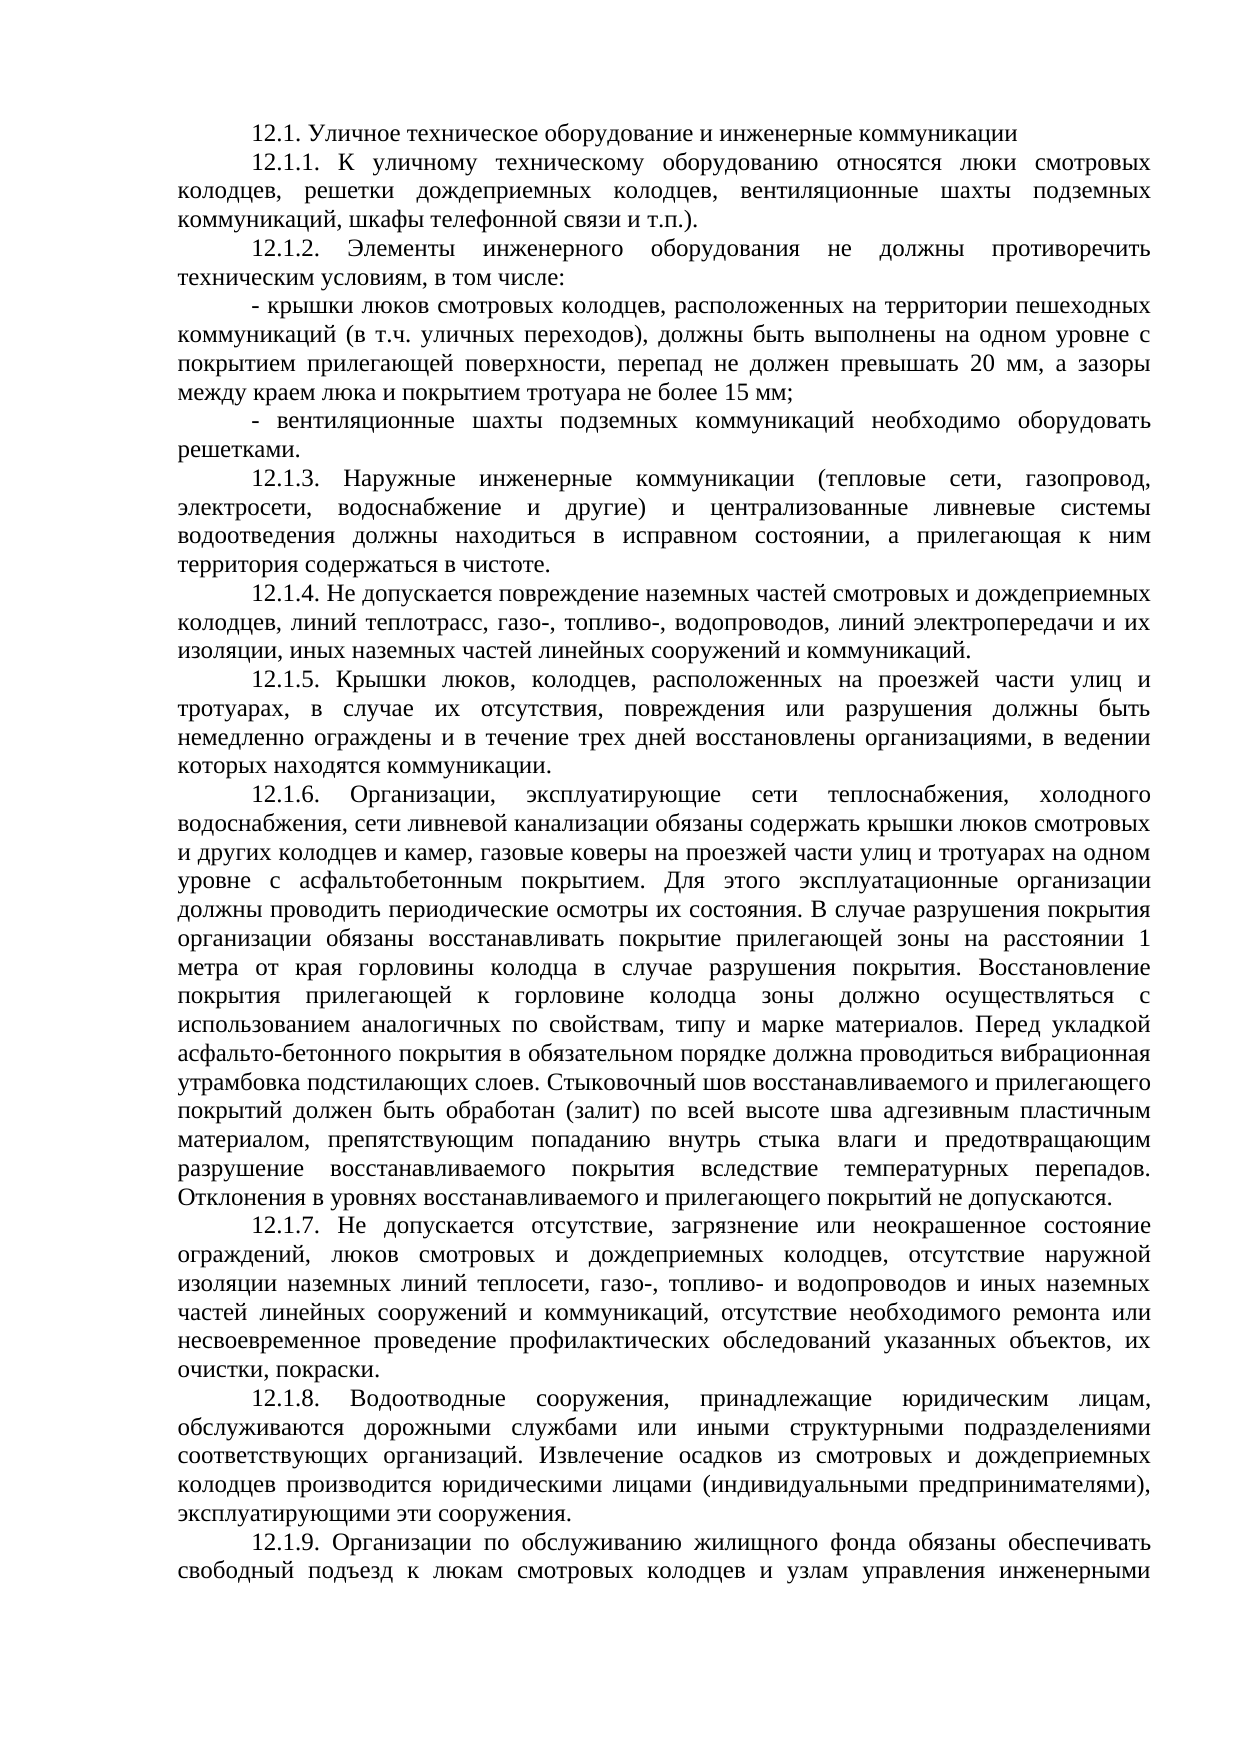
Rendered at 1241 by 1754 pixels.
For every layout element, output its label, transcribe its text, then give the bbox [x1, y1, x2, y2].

text 12.1.5. Крышки люков, колодцев, расположенных на проезжей части улиц и тротуарах, в случае их отсутствия, повреждения или разрушения должны быть немедленно ограждены и в течение трех дней восстановлены организациями, в ведении которых находятся коммуникации. [177, 664, 1152, 779]
text 12.1.8. Водоотводные сооружения, принадлежащие юридическим лицам, обслуживаются дорожными службами или иными структурными подразделениями соответствующих организаций. Извлечение осадков из смотровых и дождеприемных колодцев производится юридическими лицами (индивидуальными предпринимателями), эксплуатирующими эти сооружения. [177, 1383, 1152, 1527]
text 12.1.2. Элементы инженерного оборудования не должны противоречить техническим условиям, в том числе: [177, 233, 1152, 291]
text - крышки люков смотровых колодцев, расположенных на территории пешеходных коммуникаций (в т.ч. уличных переходов), должны быть выполнены на одном уровне с покрытием прилегающей поверхности, перепад не должен превышать 20 мм, а зазоры между краем люка и покрытием тротуара не более 15 мм; [177, 291, 1152, 406]
text 12.1.4. Не допускается повреждение наземных частей смотровых и дождеприемных колодцев, линий теплотрасс, газо-, топливо-, водопроводов, линий электропередачи и их изоляции, иных наземных частей линейных сооружений и коммуникаций. [177, 578, 1152, 664]
text 12.1.7. Не допускается отсутствие, загрязнение или неокрашенное состояние ограждений, люков смотровых и дождеприемных колодцев, отсутствие наружной изоляции наземных линий теплосети, газо-, топливо- и водопроводов и иных наземных частей линейных сооружений и коммуникаций, отсутствие необходимого ремонта или несвоевременное проведение профилактических обследований указанных объектов, их очистки, покраски. [177, 1211, 1152, 1383]
text 12.1. Уличное техническое оборудование и инженерные коммуникации [177, 118, 1152, 147]
text - вентиляционные шахты подземных коммуникаций необходимо оборудовать решетками. [177, 406, 1152, 463]
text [177, 1527, 1152, 1584]
text 12.1.1. К уличному техническому оборудованию относятся люки смотровых колодцев, решетки дождеприемных колодцев, вентиляционные шахты подземных коммуникаций, шкафы телефонной связи и т.п.). [177, 147, 1152, 233]
text 12.1.3. Наружные инженерные коммуникации (тепловые сети, газопровод, электросети, водоснабжение и другие) и централизованные ливневые системы водоотведения должны находиться в исправном состоянии, а прилегающая к ним территория содержаться в чистоте. [177, 463, 1152, 578]
text 12.1.6. Организации, эксплуатирующие сети теплоснабжения, холодного водоснабжения, сети ливневой канализации обязаны содержать крышки люков смотровых и других колодцев и камер, газовые коверы на проезжей части улиц и тротуарах на одном уровне с асфальтобетонным покрытием. Для этого эксплуатационные организации должны проводить периодические осмотры их состояния. В случае разрушения покрытия организации обязаны восстанавливать покрытие прилегающей зоны на расстоянии 1 метра от края горловины колодца в случае разрушения покрытия. Восстановление покрытия прилегающей к горловине колодца зоны должно осуществляться с использованием аналогичных по свойствам, типу и марке материалов. Перед укладкой асфальто-бетонного покрытия в обязательном порядке должна проводиться вибрационная утрамбовка подстилающих слоев. Стыковочный шов восстанавливаемого и прилегающего покрытий должен быть обработан (залит) по всей высоте шва адгезивным пластичным материалом, препятствующим попаданию внутрь стыка влаги и предотвращающим разрушение восстанавливаемого покрытия вследствие температурных перепадов. Отклонения в уровнях восстанавливаемого и прилегающего покрытий не допускаются. [177, 779, 1152, 1211]
